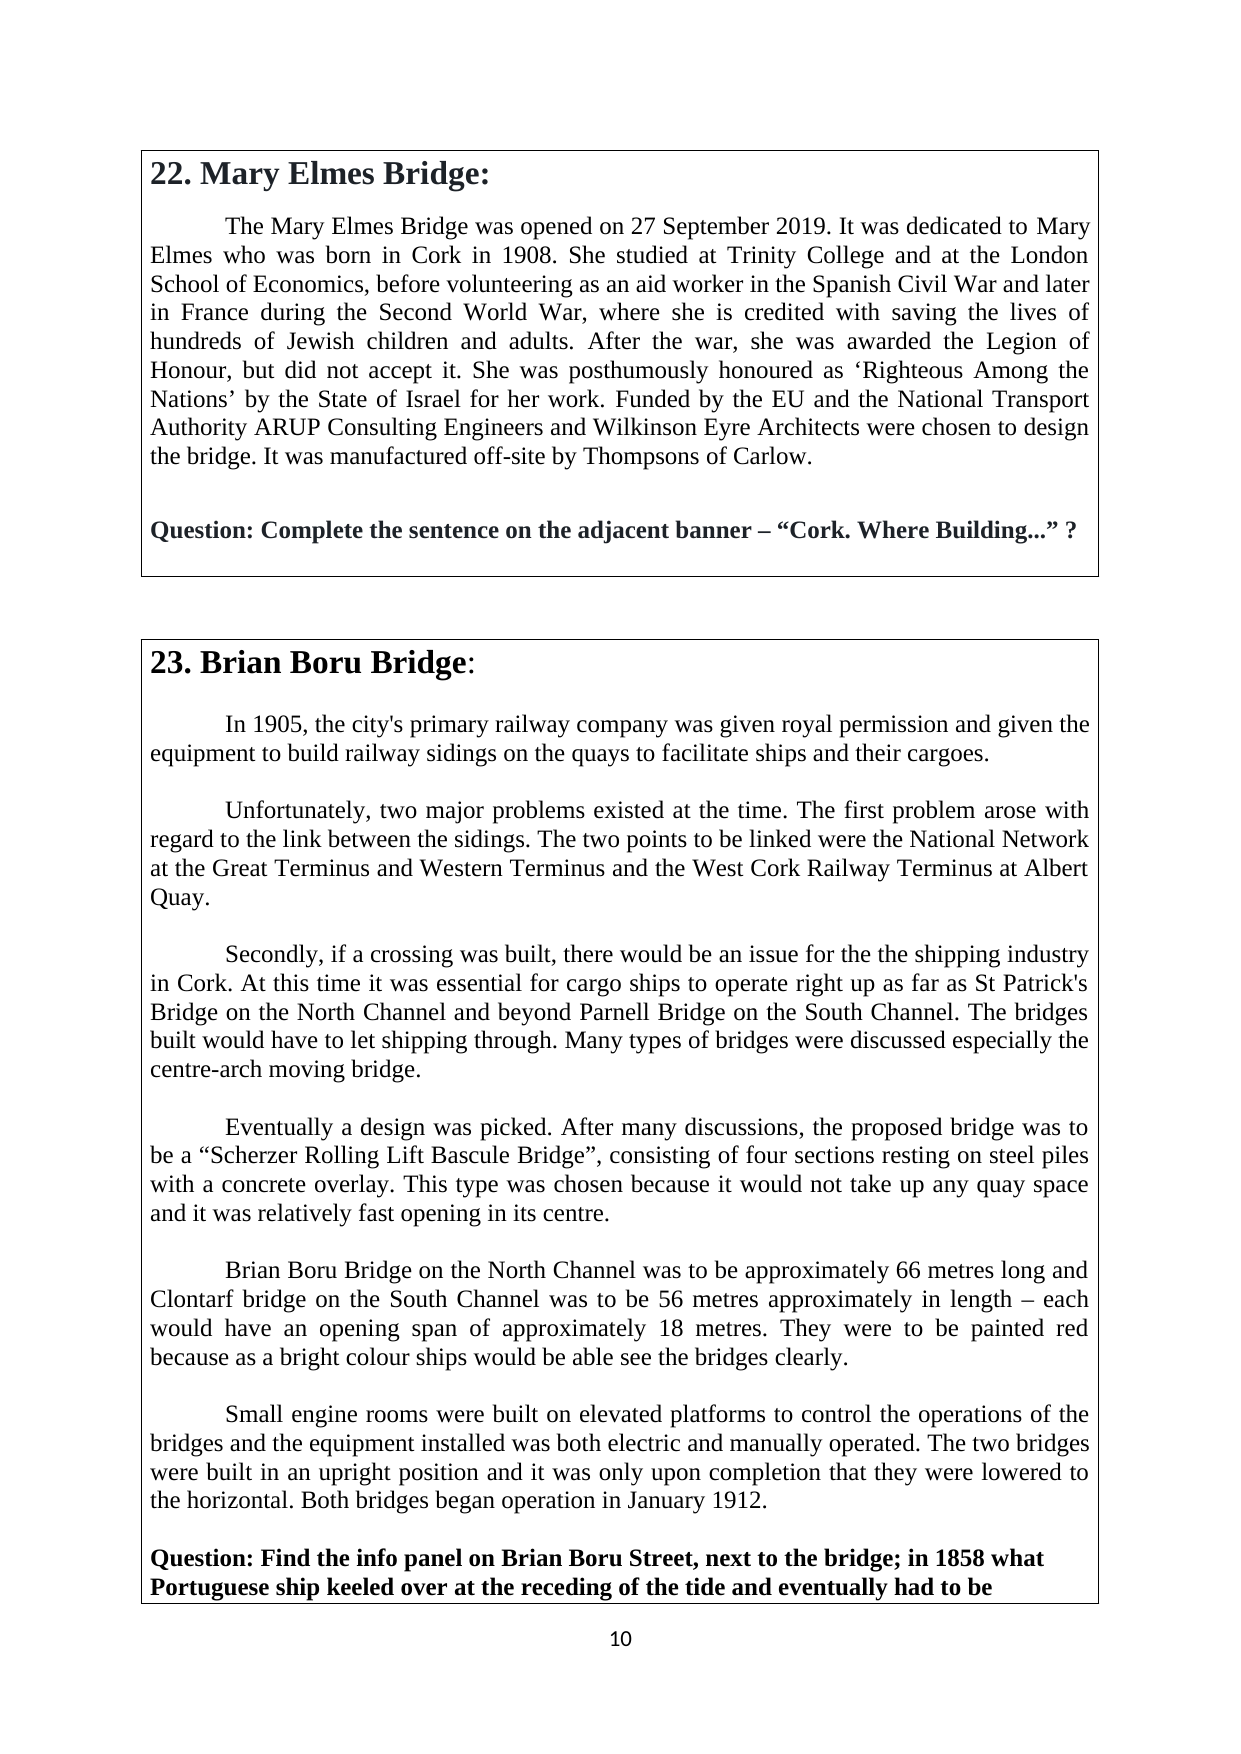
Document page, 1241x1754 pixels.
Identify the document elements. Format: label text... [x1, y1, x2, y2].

text Brian Boru Bridge on the North Channel was to be approximately 66 metres long and Clontarf bridge on the South Channel was to be 56 metres approximately in length – each would have an opening span of approximately 18 metres. They were to be painted red because as a bright colour ships would be able see the bridges clearly. [150, 1256, 1090, 1371]
text 22. Mary Elmes Bridge: [142, 151, 1098, 191]
text The Mary Elmes Bridge was opened on 27 September 2019. It was dedicated to Mary Elmes who was born in Cork in 1908. She studied at Trinity College and at the London School of Economics, before volunteering as an aid worker in the Spanish Civil War and later in France during the Second World War, where she is credited with saving the lives of hundreds of Jewish children and adults. After the war, she was awarded the Legion of Honour, but did not accept it. She was posthumously honoured as ‘Righteous Among the Nations’ by the State of Israel for her work. Funded by the EU and the National Transport Authority ARUP Consulting Engineers and Wilkinson Eyre Architects were chosen to design the bridge. It was manufactured off-site by Thompsons of Carlow. [142, 208, 1098, 470]
text Small engine rooms were built on elevated platforms to control the operations of the bridges and the equipment installed was both electric and manually operated. The two bridges were built in an upright position and it was only upon completion that they were lowered to the horizontal. Both bridges began operation in January 1912. [150, 1399, 1090, 1514]
text Unfortunately, two major problems existed at the time. The first problem arose with regard to the link between the sidings. The two points to be linked were the National Network at the Great Terminus and Western Terminus and the West Cork Railway Terminus at Albert Quay. [150, 796, 1090, 911]
text Eventually a design was picked. After many discussions, the proposed bridge was to be a “Scherzer Rolling Lift Bascule Bridge”, consisting of four sections resting on steel piles with a concrete overlay. This type was chosen because it would not take up any quay space and it was relatively fast opening in its centre. [150, 1112, 1090, 1227]
text Secondly, if a crossing was built, there would be an issue for the the shipping industry in Cork. At this time it was essential for cargo ships to operate right up as far as St Patrick's Bridge on the North Channel and beyond Parnell Bridge on the South Channel. The bridges built would have to let shipping through. Many types of bridges were discussed especially the centre-arch moving bridge. [150, 939, 1090, 1083]
text Question: Complete the sentence on the adjacent banner – “Cork. Where Building...” ? [142, 512, 1098, 576]
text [142, 1540, 1098, 1603]
text 23. Brian Boru Bridge: [142, 640, 1098, 709]
text In 1905, the city's primary railway company was given royal permission and given the equipment to build railway sidings on the quays to facilitate ships and their cargoes. [150, 709, 1090, 767]
